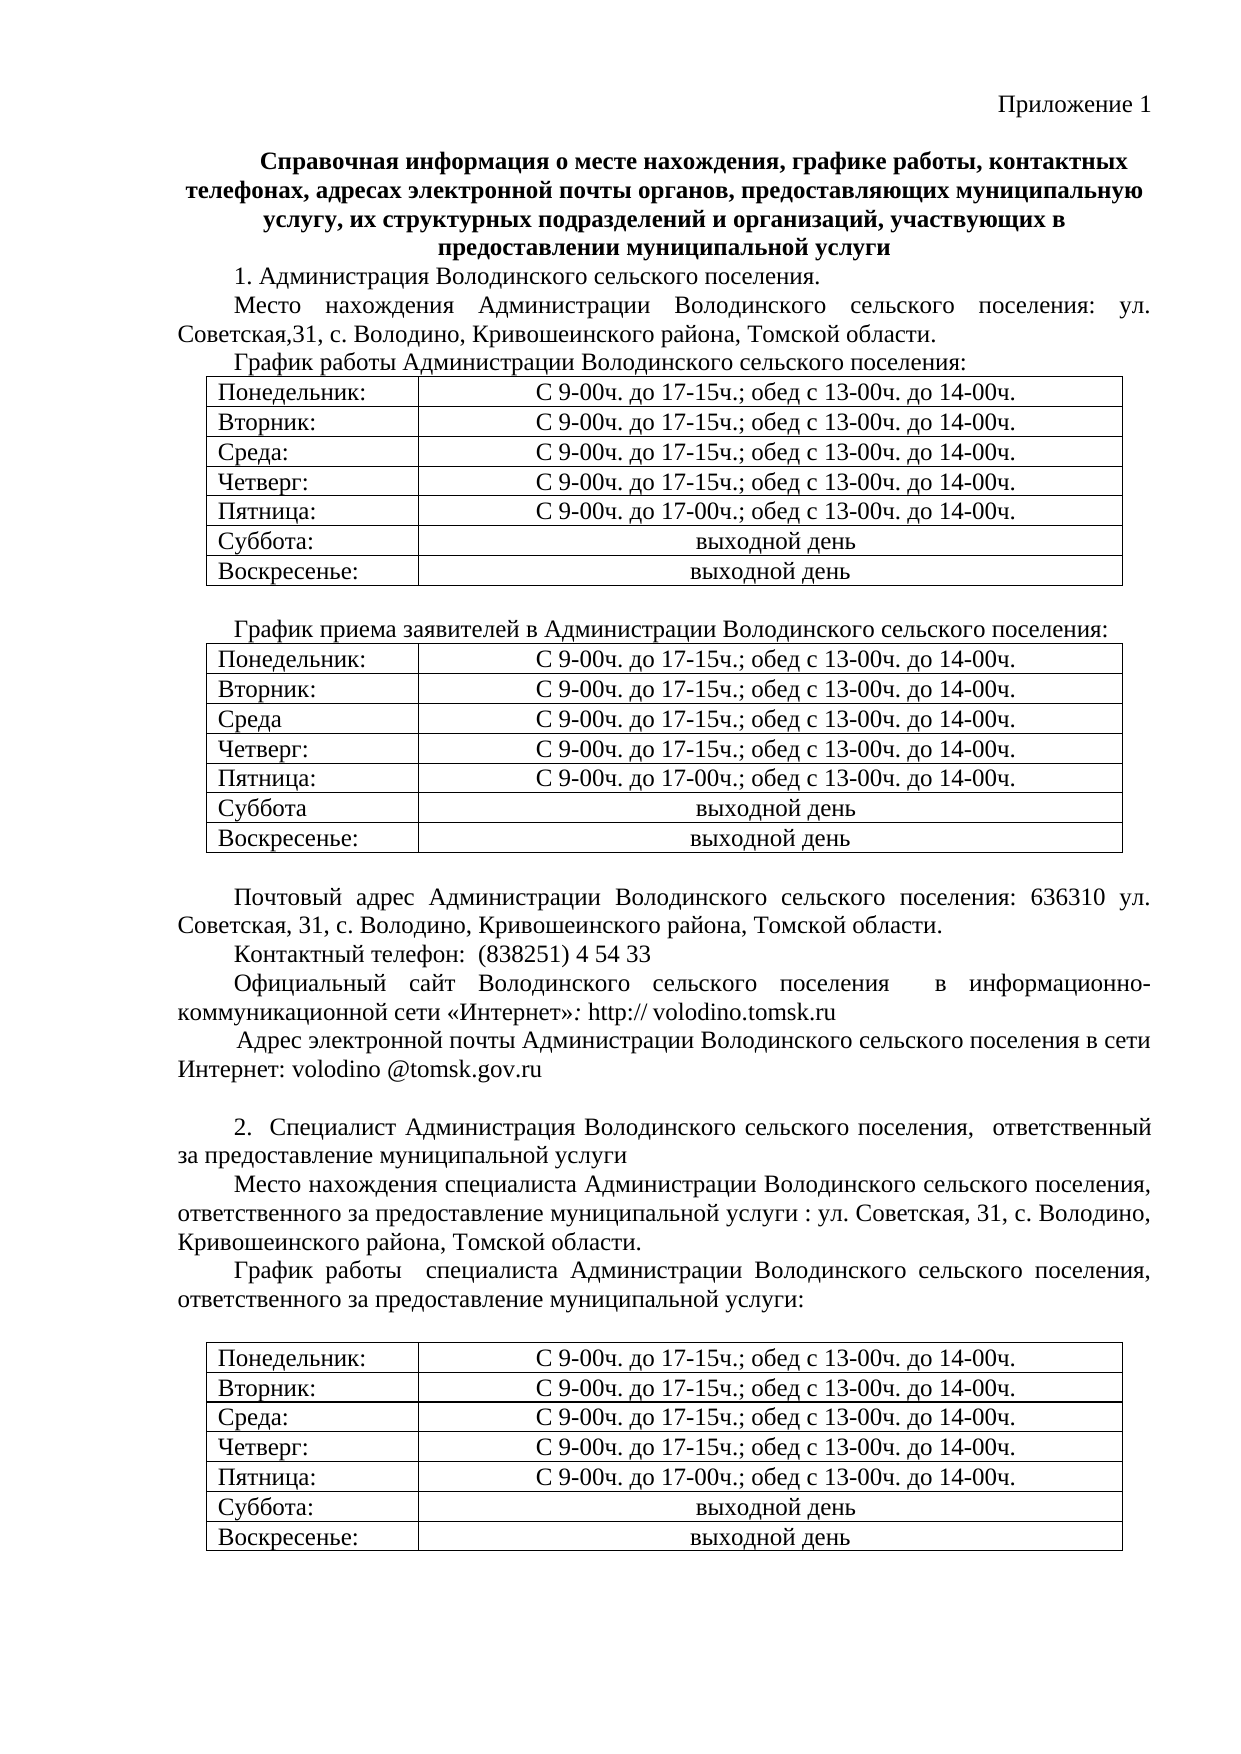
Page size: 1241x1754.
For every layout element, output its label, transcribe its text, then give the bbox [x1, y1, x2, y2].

text График приема заявителей в Администрации Володинского сельского поселения: [177, 614, 1152, 643]
text Приложение 1 [177, 89, 1152, 117]
table_cell Воскресенье: [207, 823, 418, 852]
table_cell С 9-00ч. до 17-15ч.; обед с 13-00ч. до 14-00ч. [419, 1432, 1122, 1461]
table_header Понедельник: [207, 1343, 418, 1372]
text График работы специалиста Администрации Володинского сельского поселения, ответственного за предоставление муниципальной услуги: [177, 1256, 1152, 1313]
table_cell Четверг: [207, 1432, 418, 1461]
table_cell Четверг: [207, 467, 418, 495]
table_cell Среда: [207, 1403, 418, 1431]
table_cell С 9-00ч. до 17-15ч.; обед с 13-00ч. до 14-00ч. [419, 1403, 1122, 1431]
text Контактный телефон: (838251) 4 54 33 [177, 939, 1152, 968]
table_cell Суббота: [207, 1492, 418, 1521]
table_cell Пятница: [207, 764, 418, 792]
table_cell выходной день [419, 556, 1122, 585]
table_cell Воскресенье: [207, 556, 418, 585]
table_header Понедельник: [207, 377, 418, 406]
table_cell Среда [207, 704, 418, 733]
text Место нахождения специалиста Администрации Володинского сельского поселения, ответственного за предоставление муниципальной услуги : ул. Советская, 31, с. Володино, Кривошеинского района, Томской области. [177, 1169, 1152, 1256]
table_cell выходной день [419, 1522, 1122, 1550]
table_cell С 9-00ч. до 17-15ч.; обед с 13-00ч. до 14-00ч. [419, 734, 1122, 762]
table_cell С 9-00ч. до 17-15ч.; обед с 13-00ч. до 14-00ч. [419, 704, 1122, 733]
text Место нахождения Администрации Володинского сельского поселения: ул. Советская,31, с. Володино, Кривошеинского района, Томской области. [177, 290, 1152, 347]
table_cell Суббота: [207, 526, 418, 555]
text Адрес электронной почты Администрации Володинского сельского поселения в сети Интернет: volodino @tomsk.gov.ru [177, 1026, 1152, 1083]
table_cell Воскресенье: [207, 1522, 418, 1550]
text 2. Специалист Администрация Володинского сельского поселения, ответственный за предоставление муниципальной услуги [177, 1112, 1152, 1169]
table_cell С 9-00ч. до 17-00ч.; обед с 13-00ч. до 14-00ч. [419, 496, 1122, 525]
table_cell Вторник: [207, 674, 418, 703]
text Почтовый адрес Администрации Володинского сельского поселения: 636310 ул. Советская, 31, с. Володино, Кривошеинского района, Томской области. [177, 882, 1152, 939]
table_cell выходной день [419, 526, 1122, 555]
table_cell выходной день [419, 793, 1122, 822]
table_cell С 9-00ч. до 17-15ч.; обед с 13-00ч. до 14-00ч. [419, 407, 1122, 436]
table_cell Суббота [207, 793, 418, 822]
table_cell С 9-00ч. до 17-00ч.; обед с 13-00ч. до 14-00ч. [419, 1462, 1122, 1491]
table_cell С 9-00ч. до 17-00ч.; обед с 13-00ч. до 14-00ч. [419, 764, 1122, 792]
text 1. Администрация Володинского сельского поселения. [177, 261, 1152, 290]
table_cell выходной день [419, 1492, 1122, 1521]
table_header С 9-00ч. до 17-15ч.; обед с 13-00ч. до 14-00ч. [419, 1343, 1122, 1372]
table_cell Пятница: [207, 1462, 418, 1491]
table_cell С 9-00ч. до 17-15ч.; обед с 13-00ч. до 14-00ч. [419, 1373, 1122, 1401]
table_header Понедельник: [207, 644, 418, 673]
table_cell Вторник: [207, 1373, 418, 1401]
table_cell Четверг: [207, 734, 418, 762]
table_cell Пятница: [207, 496, 418, 525]
table_cell выходной день [419, 823, 1122, 852]
text Справочная информация о месте нахождения, графике работы, контактных телефонах, адресах электронной почты органов, предоставляющих муниципальную услугу, их структурных подразделений и организаций, участвующих в предоставлении муниципальной услуги [177, 146, 1152, 261]
table_cell Среда: [207, 437, 418, 466]
table_cell С 9-00ч. до 17-15ч.; обед с 13-00ч. до 14-00ч. [419, 437, 1122, 466]
text Официальный сайт Володинского сельского поселения в информационно-коммуникационной сети «Интернет»: http:// volodino.tomsk.ru [177, 968, 1152, 1026]
table_cell С 9-00ч. до 17-15ч.; обед с 13-00ч. до 14-00ч. [419, 674, 1122, 703]
table_cell С 9-00ч. до 17-15ч.; обед с 13-00ч. до 14-00ч. [419, 467, 1122, 495]
table_header С 9-00ч. до 17-15ч.; обед с 13-00ч. до 14-00ч. [419, 377, 1122, 406]
table_header С 9-00ч. до 17-15ч.; обед с 13-00ч. до 14-00ч. [419, 644, 1122, 673]
table_cell Вторник: [207, 407, 418, 436]
text График работы Администрации Володинского сельского поселения: [177, 347, 1152, 376]
